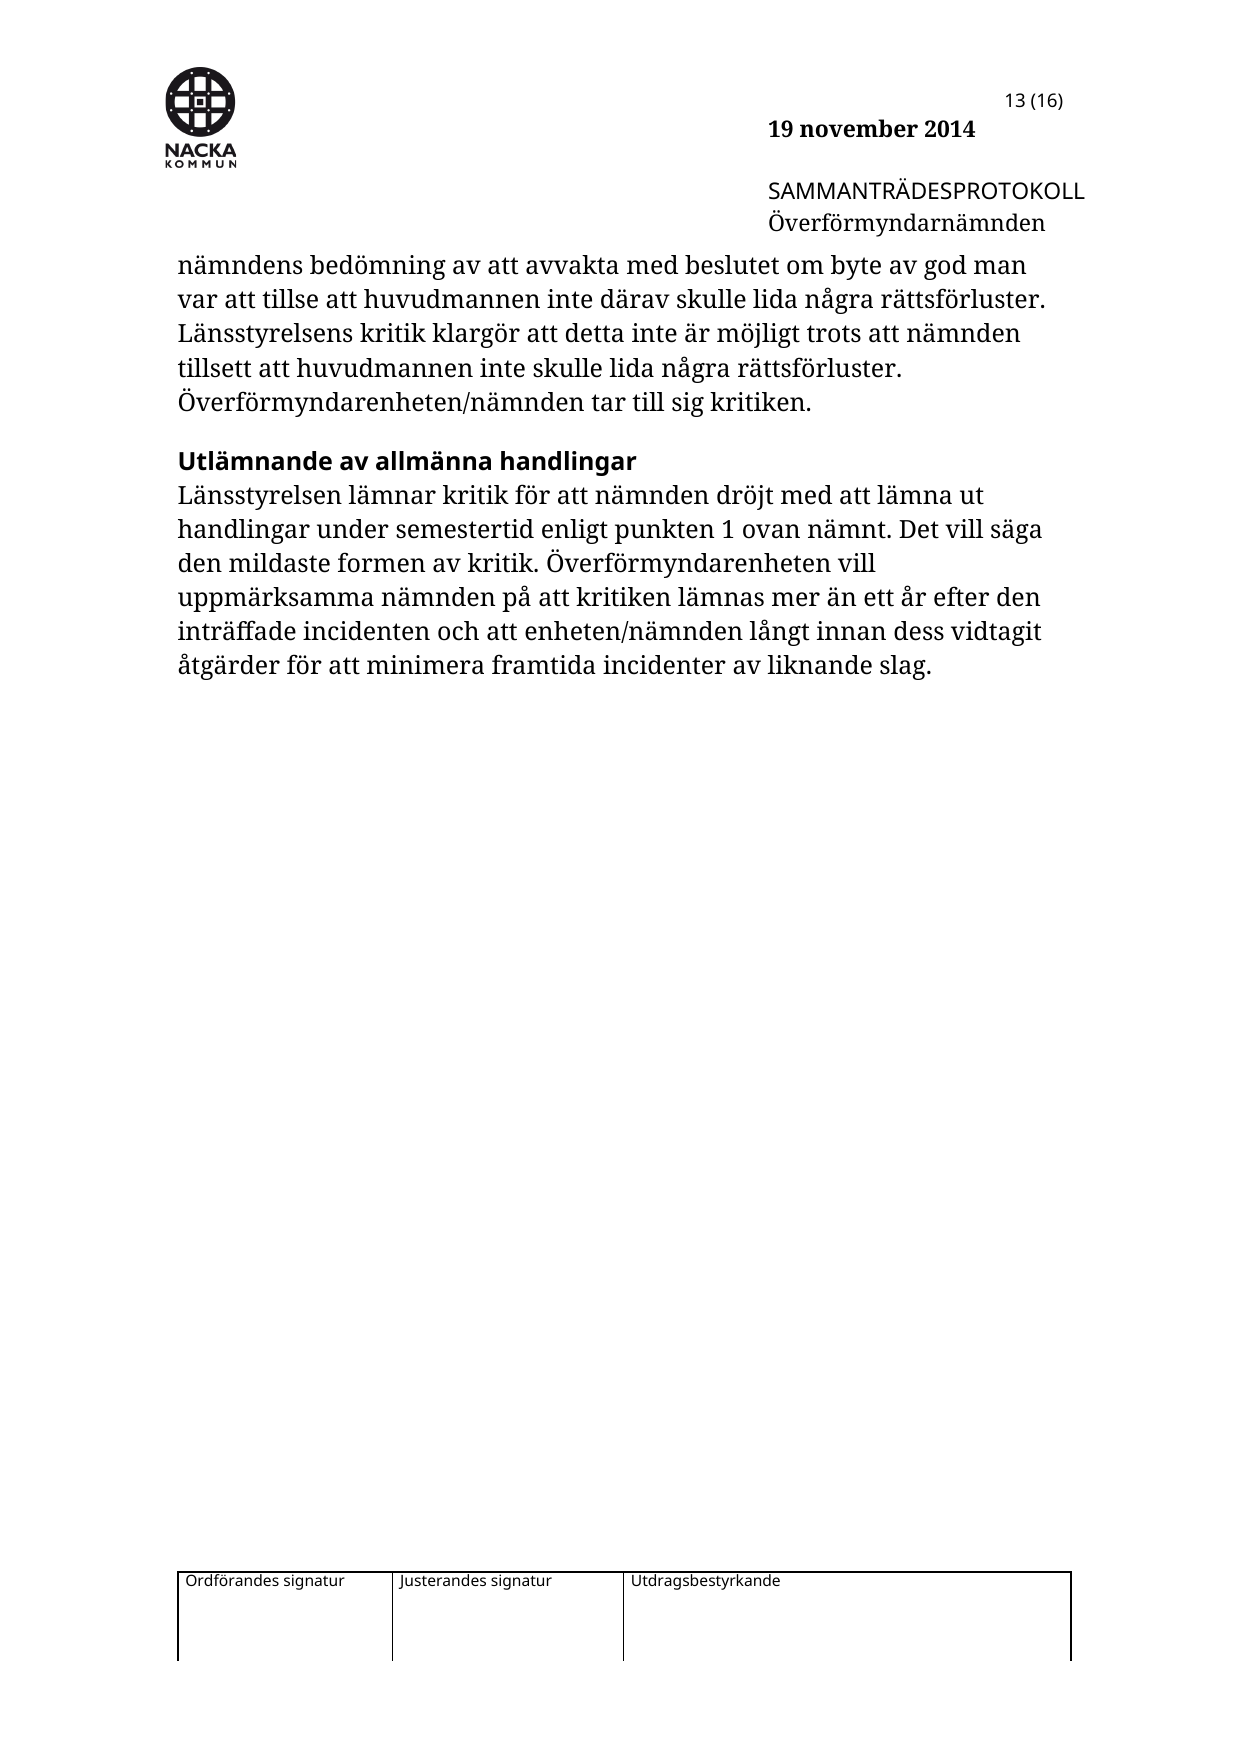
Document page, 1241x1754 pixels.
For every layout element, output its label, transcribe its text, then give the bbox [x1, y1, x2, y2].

text Länsstyrelsen lämnar kritik för att nämnden dröjt med att lämna ut handlingar under semestertid enligt punkten 1 ovan nämnt. Det vill säga den mildaste formen av kritik. Överförmyndarenheten vill uppmärksamma nämnden på att kritiken lämnas mer än ett år efter den inträffade incidenten och att enheten/nämnden långt innan dess vidtagit åtgärder för att minimera framtida incidenter av liknande slag. [177, 477, 1063, 682]
subtitle Utlämnande av allmänna handlingar [177, 443, 1063, 477]
picture [165, 67, 237, 168]
